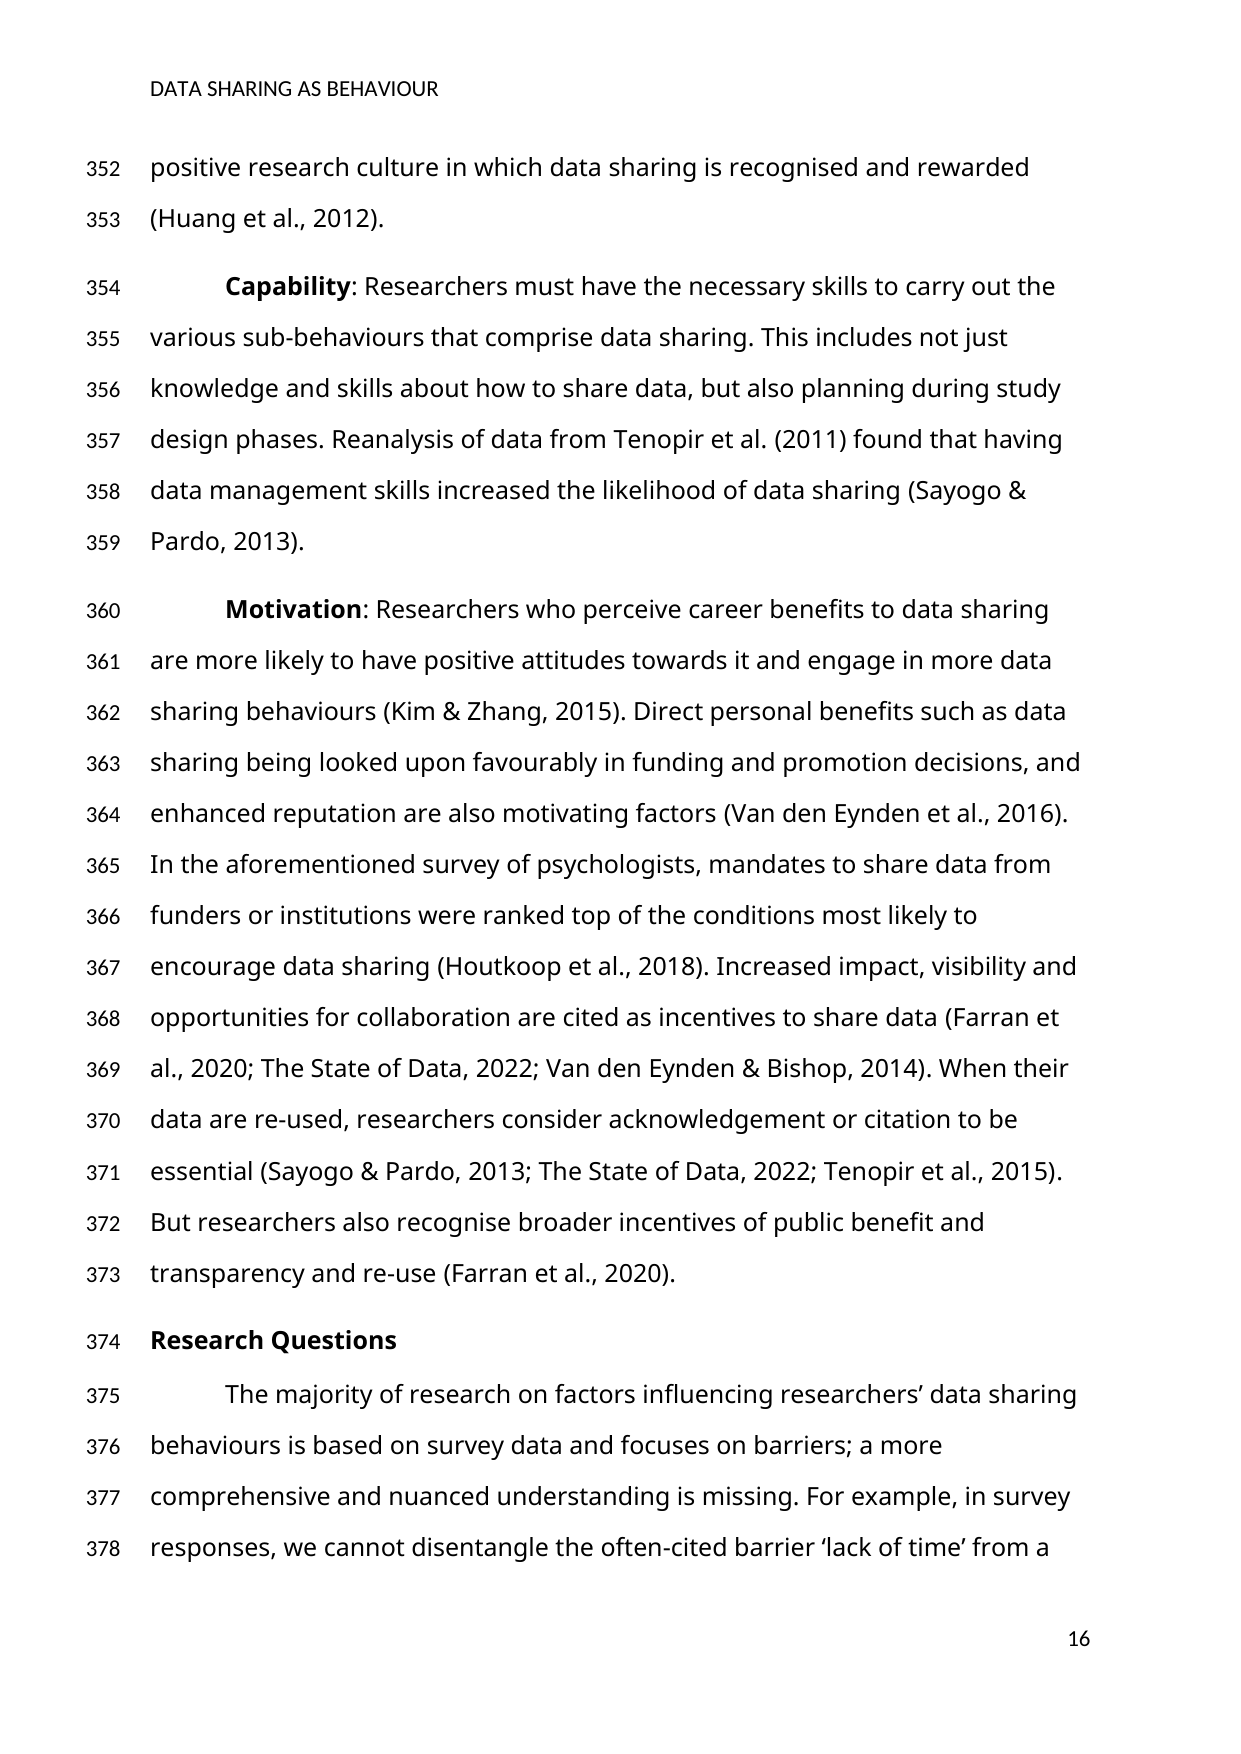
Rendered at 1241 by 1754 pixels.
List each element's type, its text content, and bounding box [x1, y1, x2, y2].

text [150, 1376, 1090, 1563]
text Motivation: Researchers who perceive career benefits to data sharing are more likely to have positive attitudes towards it and engage in more data sharing behaviours (Kim & Zhang, 2015). Direct personal benefits such as data sharing being looked upon favourably in funding and promotion decisions, and enhanced reputation are also motivating factors (Van den Eynden et al., 2016). In the aforementioned survey of psychologists, mandates to share data from funders or institutions were ranked top of the conditions most likely to encourage data sharing (Houtkoop et al., 2018). Increased impact, visibility and opportunities for collaboration are cited as incentives to share data (Farran et al., 2020; The State of Data, 2022; Van den Eynden & Bishop, 2014). When their data are re-used, researchers consider acknowledgement or citation to be essential (Sayogo & Pardo, 2013; The State of Data, 2022; Tenopir et al., 2015). But researchers also recognise broader incentives of public benefit and transparency and re-use (Farran et al., 2020). [150, 592, 1090, 1289]
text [150, 150, 1090, 235]
text Research Questions [150, 1323, 1090, 1357]
text Capability: Researchers must have the necessary skills to carry out the various sub-behaviours that comprise data sharing. This includes not just knowledge and skills about how to share data, but also planning during study design phases. Reanalysis of data from Tenopir et al. (2011) found that having data management skills increased the likelihood of data sharing (Sayogo & Pardo, 2013). [150, 269, 1090, 558]
